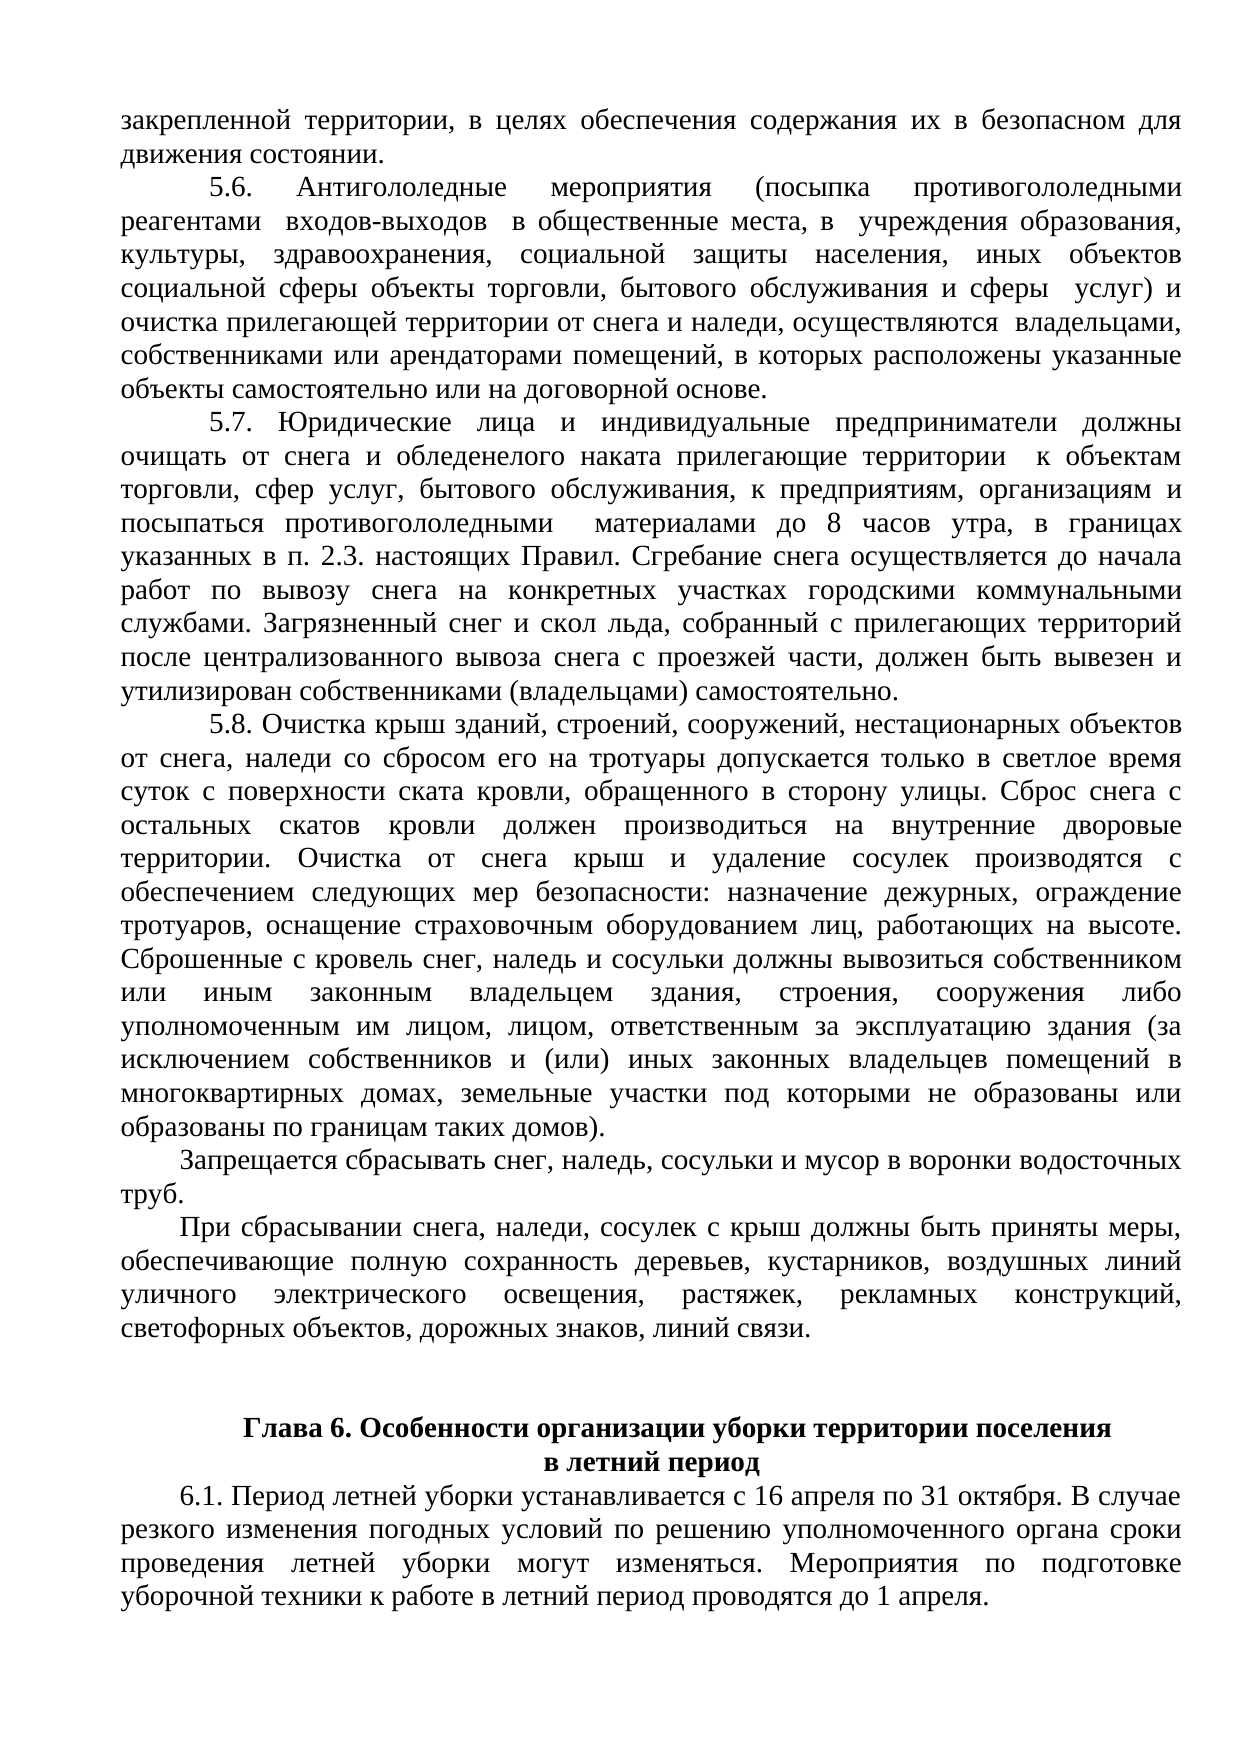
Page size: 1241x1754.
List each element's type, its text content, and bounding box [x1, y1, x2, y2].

text 5.6. Антигололедные мероприятия (посыпка противогололедными реагентами входов-выходов в общественные места, в учреждения образования, культуры, здравоохранения, социальной защиты населения, иных объектов социальной сферы объекты торговли, бытового обслуживания и сферы услуг) и очистка прилегающей территории от снега и наледи, осуществляются владельцами, собственниками или арендаторами помещений, в которых расположены указанные объекты самостоятельно или на договорной основе. [120, 169, 1183, 404]
text Глава 6. Особенности организации уборки территории поселения в летний период [120, 1411, 1183, 1478]
text При сбрасывании снега, наледи, сосулек с крыш должны быть приняты меры, обеспечивающие полную сохранность деревьев, кустарников, воздушных линий уличного электрического освещения, растяжек, рекламных конструкций, светофорных объектов, дорожных знаков, линий связи. [120, 1209, 1183, 1343]
text 5.7. Юридические лица и индивидуальные предприниматели должны очищать от снега и обледенелого наката прилегающие территории к объектам торговли, сфер услуг, бытового обслуживания, к предприятиям, организациям и посыпаться противогололедными материалами до 8 часов утра, в границах указанных в п. 2.3. настоящих Правил. Сгребание снега осуществляется до начала работ по вывозу снега на конкретных участках городскими коммунальными службами. Загрязненный снег и скол льда, собранный с прилегающих территорий после централизованного вывоза снега с проезжей части, должен быть вывезен и утилизирован собственниками (владельцами) самостоятельно. [120, 404, 1183, 706]
text Запрещается сбрасывать снег, наледь, сосульки и мусор в воронки водосточных труб. [120, 1142, 1183, 1209]
text 6.1. Период летней уборки устанавливается с 16 апреля по 31 октября. В случае резкого изменения погодных условий по решению уполномоченного органа сроки проведения летней уборки могут изменяться. Мероприятия по подготовке уборочной техники к работе в летний период проводятся до 1 апреля. [120, 1478, 1183, 1612]
text 5.8. Очистка крыш зданий, строений, сооружений, нестационарных объектов от снега, наледи со сбросом его на тротуары допускается только в светлое время суток с поверхности ската кровли, обращенного в сторону улицы. Сброс снега с остальных скатов кровли должен производиться на внутренние дворовые территории. Очистка от снега крыш и удаление сосулек производятся с обеспечением следующих мер безопасности: назначение дежурных, ограждение тротуаров, оснащение страховочным оборудованием лиц, работающих на высоте. Сброшенные с кровель снег, наледь и сосульки должны вывозиться собственником или иным законным владельцем здания, строения, сооружения либо уполномоченным им лицом, лицом, ответственным за эксплуатацию здания (за исключением собственников и (или) иных законных владельцев помещений в многоквартирных домах, земельные участки под которыми не образованы или образованы по границам таких домов). [120, 706, 1183, 1142]
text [120, 102, 1183, 169]
